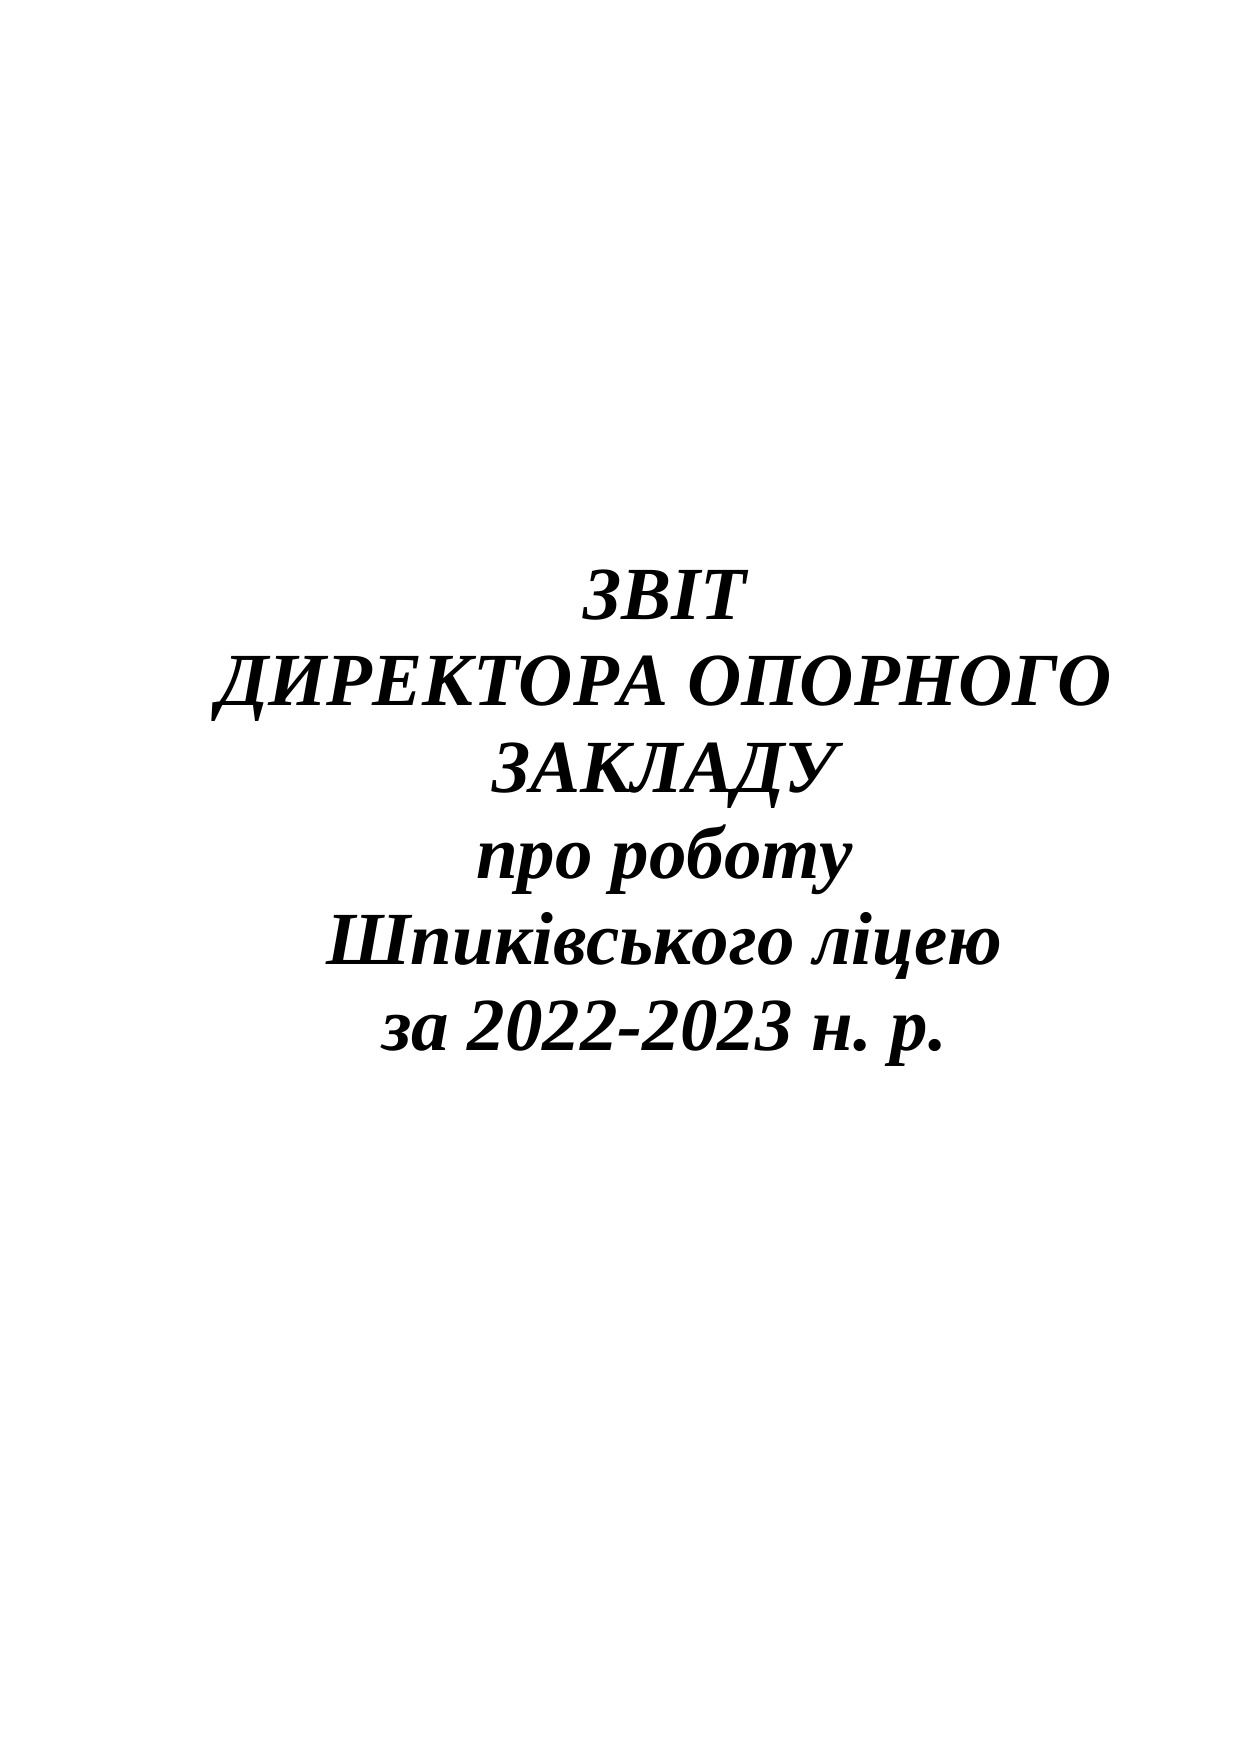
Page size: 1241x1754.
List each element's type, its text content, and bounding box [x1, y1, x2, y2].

text ДИРЕКТОРА ОПОРНОГО ЗАКЛАДУ [177, 636, 1152, 808]
text за 2022-2023 н. р. [177, 981, 1152, 1067]
text ЗВІТ [177, 549, 1152, 636]
text про роботу [177, 808, 1152, 894]
text Шпиківського ліцею [177, 894, 1152, 981]
